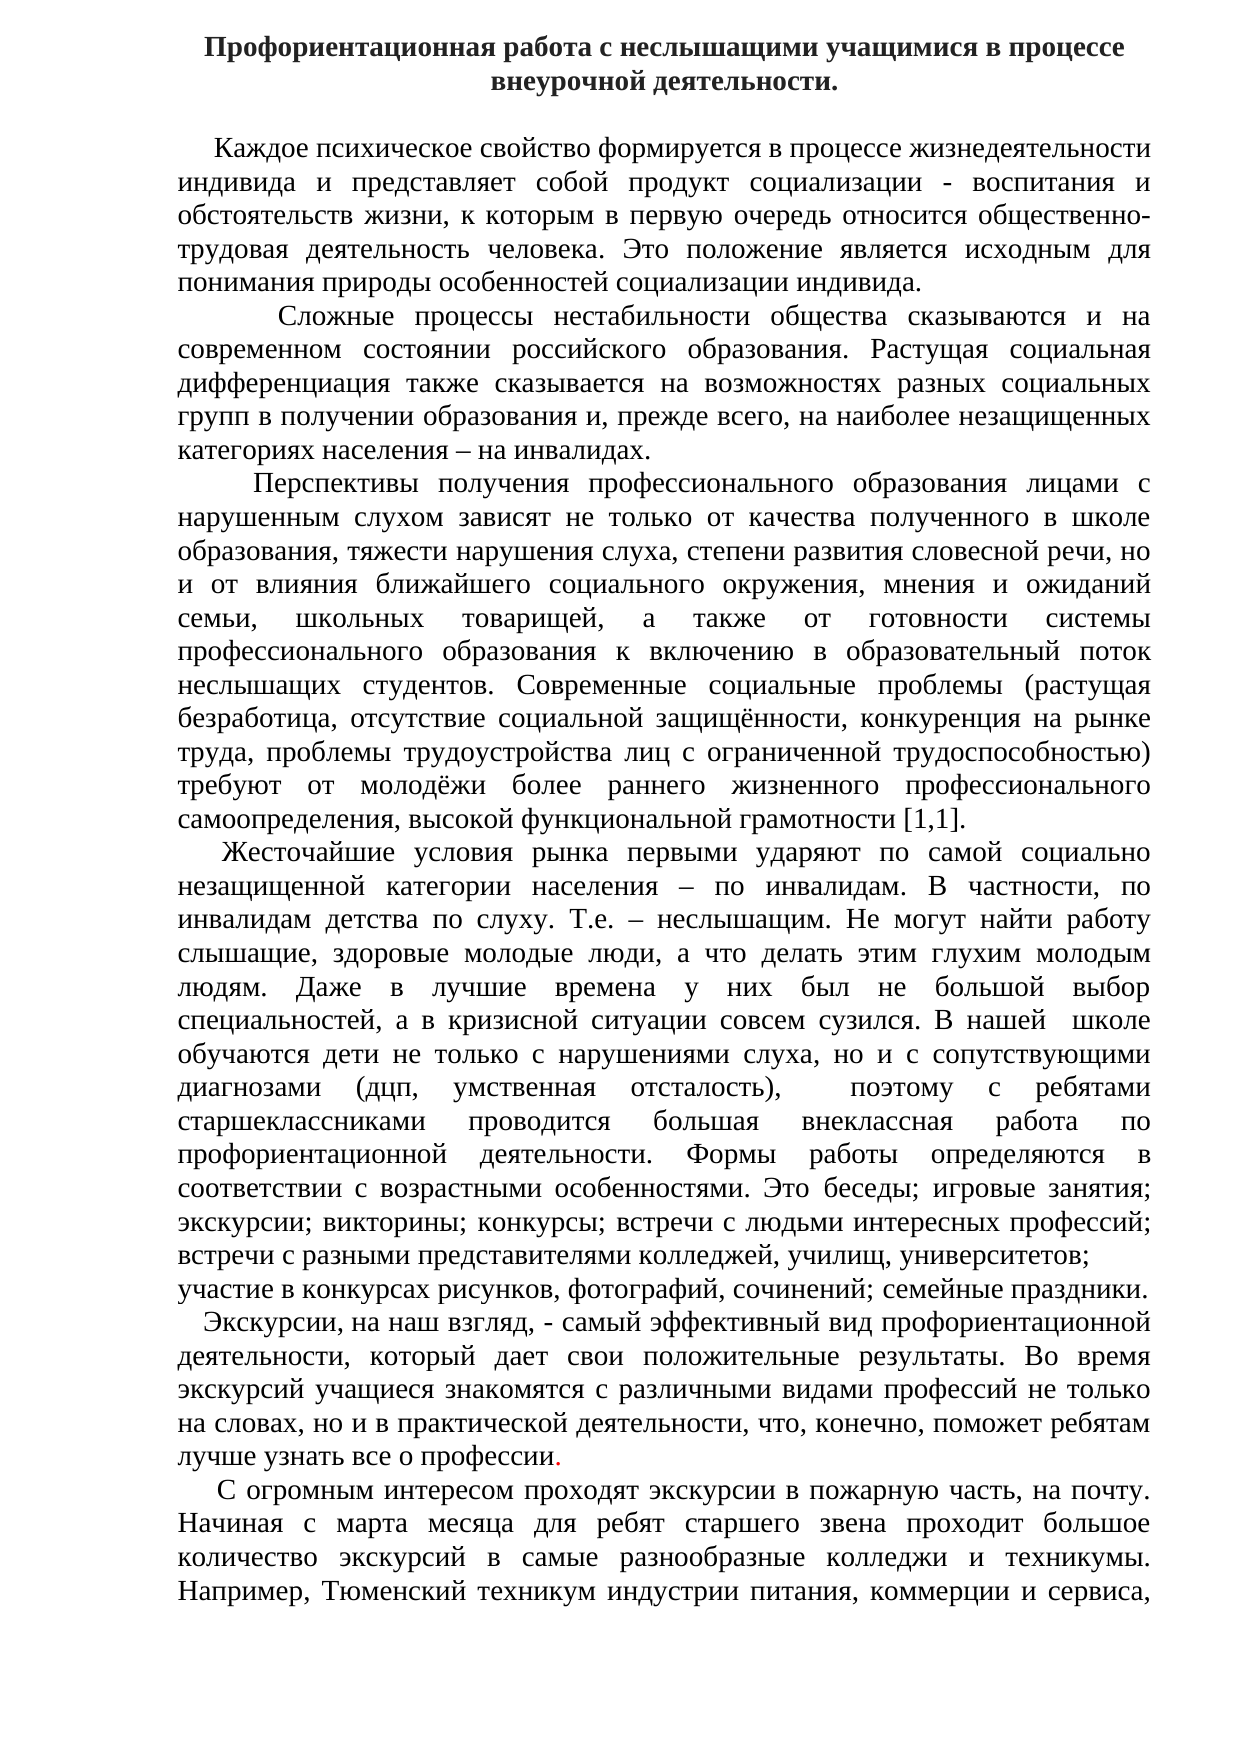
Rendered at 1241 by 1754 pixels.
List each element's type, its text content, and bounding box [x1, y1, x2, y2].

text Экскурсии, на наш взгляд, - самый эффективный вид профориентационной деятельности, который дает свои положительные результаты. Во время экскурсий учащиеся знакомятся с различными видами профессий не только на словах, но и в практической деятельности, что, конечно, поможет ребятам лучше узнать все о профессии. [177, 1438, 1152, 1472]
text участие в конкурсах рисунков, фотографий, сочинений; семейные праздники. [177, 1271, 1152, 1304]
text Каждое психическое свойство формируется в процессе жизнедеятельности индивида и представляет собой продукт социализации - воспитания и обстоятельств жизни, к которым в первую очередь относится общественно-трудовая деятельность человека. Это положение является исходным для понимания природы особенностей социализации индивида. [177, 130, 1152, 298]
text Профориентационная работа с неслышащими учащимися в процессе внеурочной деятельности. [177, 29, 1152, 97]
text Сложные процессы нестабильности общества сказываются и на современном состоянии российского образования. Растущая социальная дифференциация также сказывается на возможностях разных социальных групп в получении образования и, прежде всего, на наиболее незащищенных категориях населения – на инвалидах. [177, 298, 1152, 466]
text Жесточайшие условия рынка первыми ударяют по самой социально незащищенной категории населения – по инвалидам. В частности, по инвалидам детства по слуху. Т.е. – неслышащим. Не могут найти работу слышащие, здоровые молодые люди, а что делать этим глухим молодым людям. Даже в лучшие времена у них был не большой выбор специальностей, а в кризисной ситуации совсем сузился. В нашей школе обучаются дети не только с нарушениями слуха, но и с сопутствующими диагнозами (дцп, умственная отсталость), поэтому с ребятами старшеклассниками проводится большая внеклассная работа по профориентационной деятельности. Формы работы определяются в соответствии с возрастными особенностями. Это беседы; игровые занятия; экскурсии; викторины; конкурсы; встречи с людьми интересных профессий; встречи с разными представителями колледжей, училищ, университетов; [177, 834, 1152, 1271]
text Перспективы получения профессионального образования лицами с нарушенным слухом зависят не только от качества полученного в школе образования, тяжести нарушения слуха, степени развития словесной речи, но и от влияния ближайшего социального окружения, мнения и ожиданий семьи, школьных товарищей, а также от готовности системы профессионального образования к включению в образовательный поток неслышащих студентов. Современные социальные проблемы (растущая безработица, отсутствие социальной защищённости, конкуренция на рынке труда, проблемы трудоустройства лиц с ограниченной трудоспособностью) требуют от молодёжи более раннего жизненного профессионального самоопределения, высокой функциональной грамотности [1,1]. [177, 466, 1152, 834]
